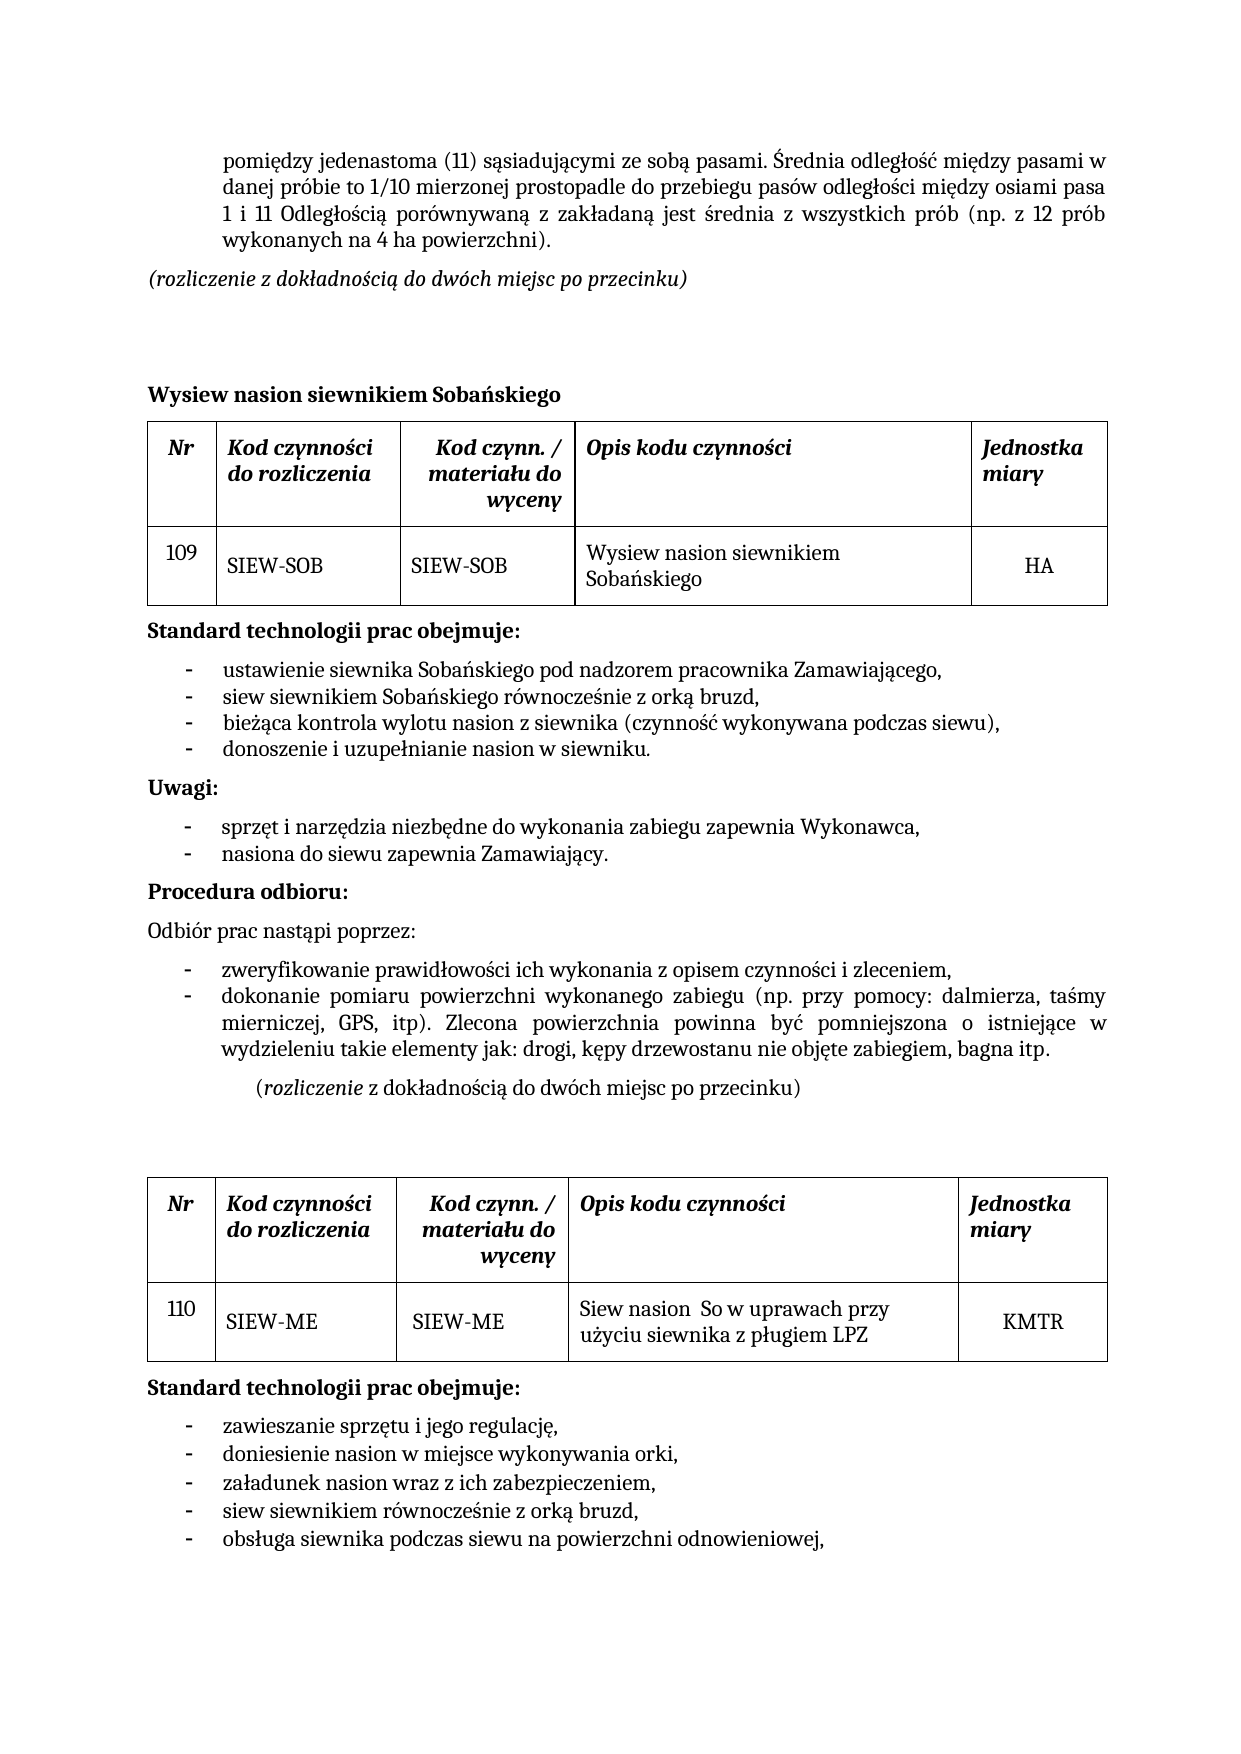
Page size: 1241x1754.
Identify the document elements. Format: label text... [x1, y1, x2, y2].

list siew siewnikiem Sobańskiego równocześnie z orką bruzd, [185, 683, 1107, 710]
text Standard technologii prac obejmuje: [148, 618, 1107, 645]
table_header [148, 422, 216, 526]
text Uwagi: [148, 775, 1107, 801]
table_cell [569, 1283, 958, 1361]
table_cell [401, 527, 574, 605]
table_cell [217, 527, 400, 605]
list doniesienie nasion w miejsce wykonywania orki, [185, 1441, 1107, 1468]
text Standard technologii prac obejmuje: [148, 1374, 1107, 1401]
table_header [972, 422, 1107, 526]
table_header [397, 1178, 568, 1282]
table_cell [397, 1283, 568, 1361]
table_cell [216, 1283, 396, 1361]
list donoszenie i uzupełnianie nasion w siewniku. [185, 736, 1107, 763]
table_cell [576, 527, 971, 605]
list zawieszanie sprzętu i jego regulację, [185, 1413, 1107, 1439]
text Wysiew nasion siewnikiem Sobańskiego [148, 382, 1107, 408]
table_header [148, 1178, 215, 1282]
list bieżąca kontrola wylotu nasion z siewnika (czynność wykonywana podczas siewu), [185, 710, 1107, 736]
list nasiona do siewu zapewnia Zamawiający. [184, 840, 1107, 867]
text Odbiór prac nastąpi poprzez: [148, 918, 1107, 944]
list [185, 148, 1107, 253]
list załadunek nasion wraz z ich zabezpieczeniem, [185, 1469, 1107, 1496]
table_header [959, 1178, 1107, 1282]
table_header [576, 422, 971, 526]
text Procedura odbioru: [148, 879, 1107, 906]
list dokonanie pomiaru powierzchni wykonanego zabiegu (np. przy pomocy: dalmierza, taśmy mierniczej, GPS, itp). Zlecona powierzchnia powinna być pomniejszona o istniejące w wydzieleniu takie elementy jak: drogi, kępy drzewostanu nie objęte zabiegiem, bagna itp. [184, 983, 1107, 1062]
text (rozliczenie z dokładnością do dwóch miejsc po przecinku) [148, 266, 1107, 292]
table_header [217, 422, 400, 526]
text (rozliczenie z dokładnością do dwóch miejsc po przecinku) [181, 1075, 1107, 1101]
list obsługa siewnika podczas siewu na powierzchni odnowieniowej, [185, 1526, 1107, 1552]
list zweryfikowanie prawidłowości ich wykonania z opisem czynności i zleceniem, [184, 957, 1107, 983]
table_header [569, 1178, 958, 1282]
list siew siewnikiem równocześnie z orką bruzd, [185, 1497, 1107, 1524]
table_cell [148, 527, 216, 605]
list sprzęt i narzędzia niezbędne do wykonania zabiegu zapewnia Wykonawca, [184, 814, 1107, 840]
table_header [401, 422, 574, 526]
list ustawienie siewnika Sobańskiego pod nadzorem pracownika Zamawiającego, [185, 657, 1107, 683]
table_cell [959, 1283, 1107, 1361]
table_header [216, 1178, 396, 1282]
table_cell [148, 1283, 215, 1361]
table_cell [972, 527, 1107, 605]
